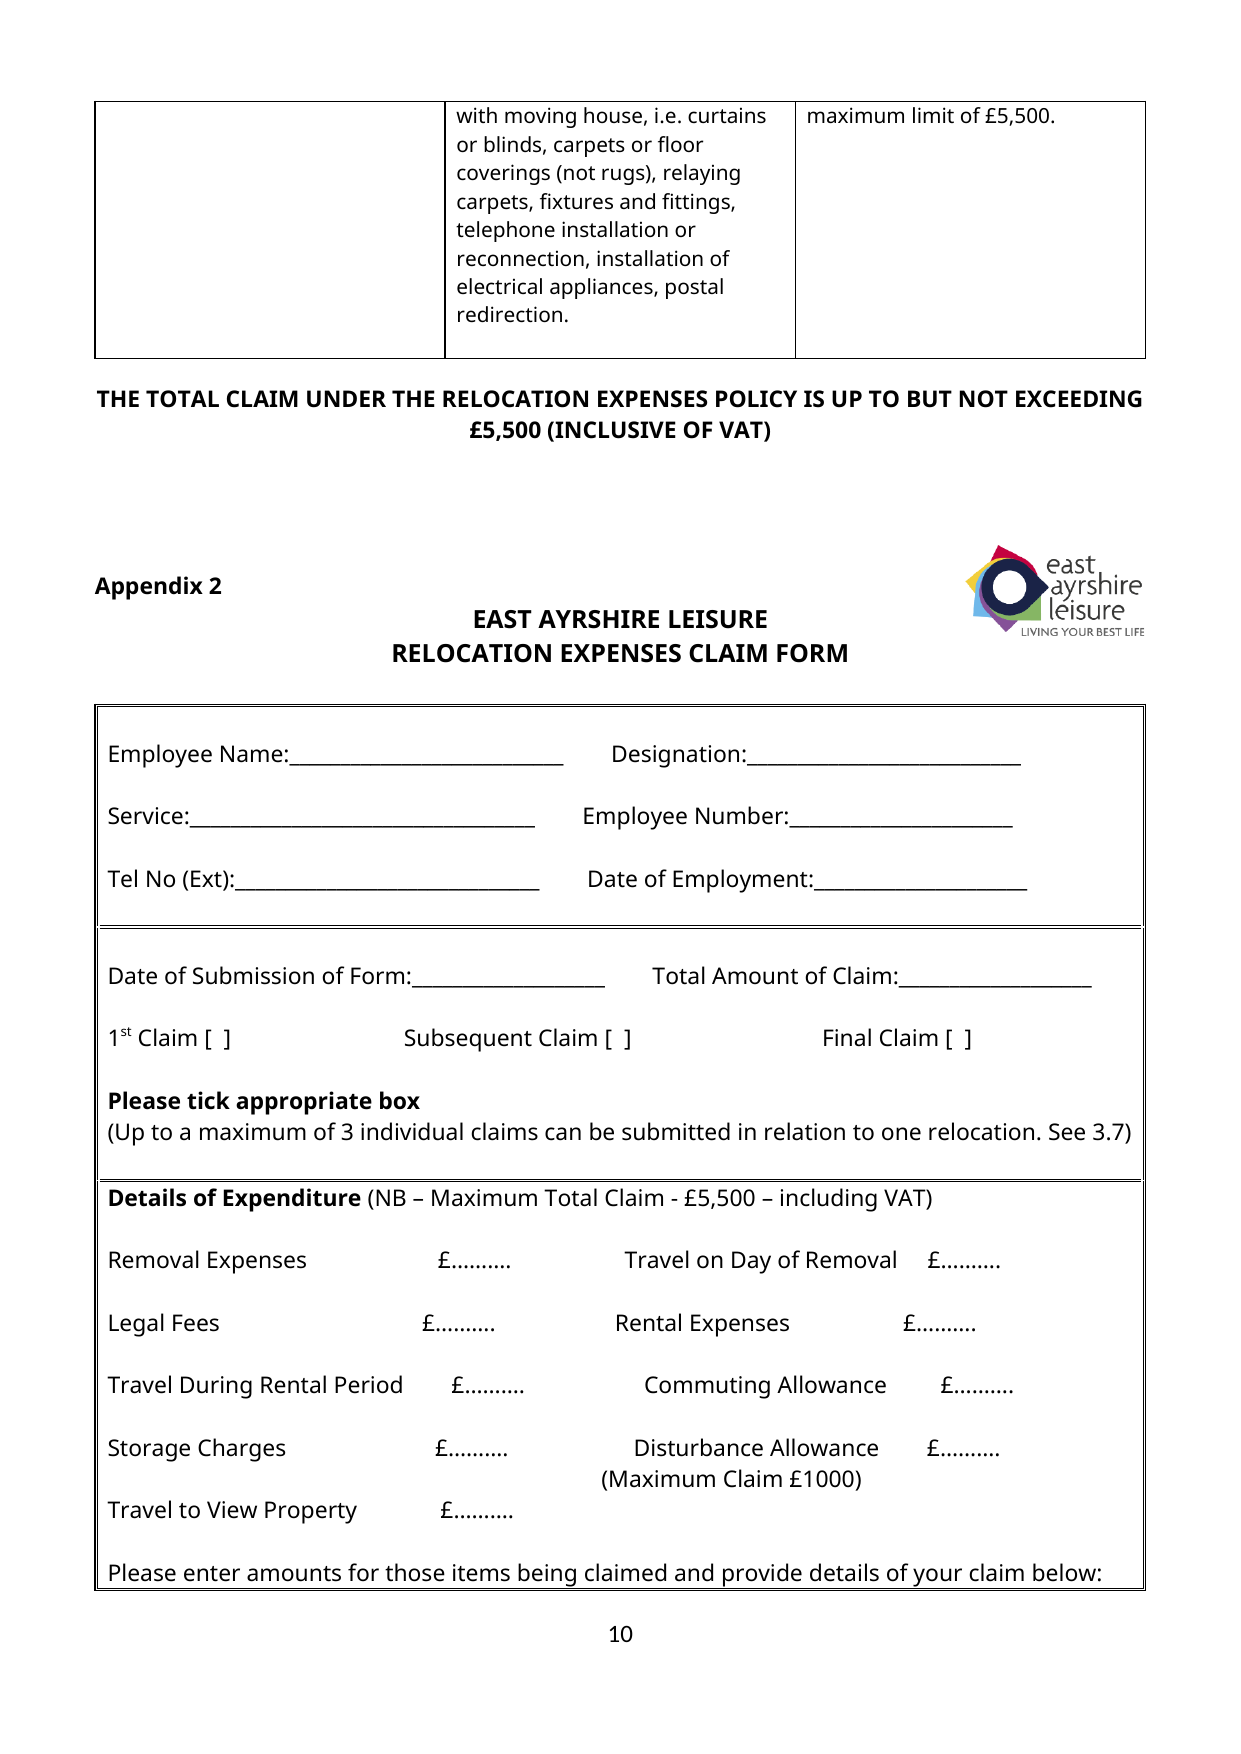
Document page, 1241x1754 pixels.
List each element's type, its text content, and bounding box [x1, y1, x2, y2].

table_header Employee Name:___________________________ Designation:___________________________ Service:__________________________________ Employee Number:______________________ Tel No (Ext):______________________________ Date of Employment:_____________________ [98, 707, 1143, 925]
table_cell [446, 102, 795, 357]
picture [965, 545, 1145, 570]
text EAST AYRSHIRE LEISURE [94, 601, 1146, 635]
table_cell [96, 102, 444, 357]
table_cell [796, 102, 1145, 357]
table_cell Date of Submission of Form:___________________ Total Amount of Claim:___________________ 1st Claim [ ] Subsequent Claim [ ] Final Claim [ ] Please tick appropriate box (Up to a maximum of 3 individual claims can be submitted in relation to one relocation. See 3.7) [96, 925, 1144, 1178]
text THE TOTAL CLAIM UNDER THE RELOCATION EXPENSES POLICY IS UP TO BUT NOT EXCEEDING £5,500 (INCLUSIVE OF VAT) [94, 382, 1146, 445]
text RELOCATION EXPENSES CLAIM FORM [94, 635, 1146, 669]
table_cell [98, 1179, 1143, 1588]
text Appendix 2 [94, 570, 1146, 601]
